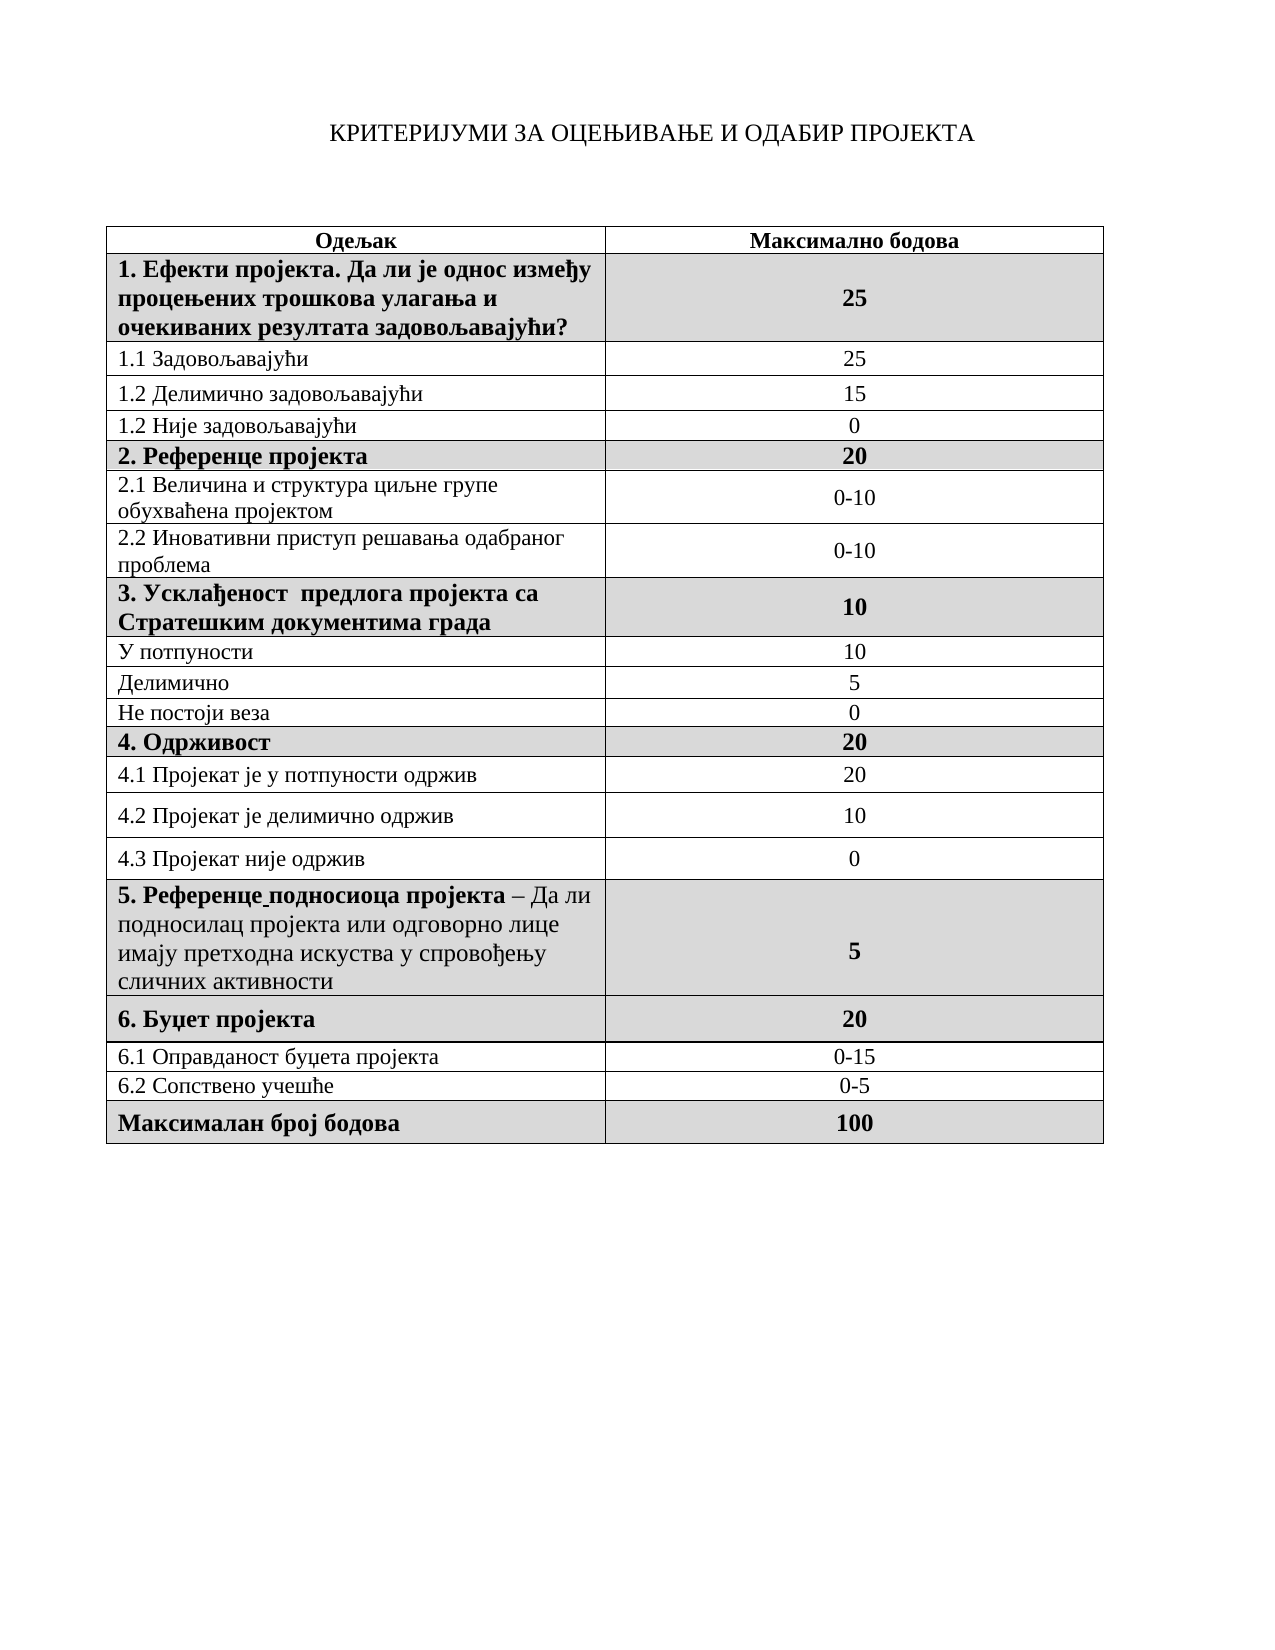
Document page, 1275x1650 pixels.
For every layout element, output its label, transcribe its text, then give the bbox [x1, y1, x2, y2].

table_cell 1.2 Делимично задовољавајући [107, 376, 605, 410]
table_header Максимално бодова [606, 227, 1103, 253]
table_cell 3. Усклађеност предлога пројекта са Стратешким документима града [107, 578, 605, 636]
table_cell 6.1 Оправданост буџета пројекта [107, 1043, 605, 1071]
table_header Одељак [107, 227, 605, 253]
table_cell 20 [606, 727, 1103, 756]
table_cell 10 [606, 578, 1103, 636]
table_cell 4.1 Пројекат је у потпуности одржив [107, 757, 605, 792]
table_cell 25 [606, 342, 1103, 375]
table_cell 15 [606, 376, 1103, 410]
table_cell 5. Референце подносиоца пројекта – Да ли подносилац пројекта или одговорно лице имају претходна искуства у спровођењу сличних активности [107, 880, 605, 995]
table_cell Максималан број бодова [107, 1101, 605, 1143]
table_cell 0 [606, 838, 1103, 879]
table_cell 6. Буџет пројекта [107, 996, 605, 1041]
table_cell 20 [606, 996, 1103, 1041]
table_cell 4.3 Пројекат није одржив [107, 838, 605, 879]
table_cell 5 [606, 667, 1103, 698]
table_cell 2.2 Иновативни приступ решавања одабраног проблема [107, 524, 605, 577]
table_cell 0-10 [606, 471, 1103, 523]
table_cell 100 [606, 1101, 1103, 1143]
table_cell У потпуности [107, 637, 605, 666]
table_cell 1.2 Није задовољавајући [107, 411, 605, 440]
table_cell 20 [606, 441, 1103, 469]
text КРИТЕРИЈУМИ ЗА ОЦЕЊИВАЊЕ И ОДАБИР ПРОЈЕКТА [118, 118, 1186, 147]
table_cell 1. Ефекти пројекта. Да ли је однос између процењених трошкова улагања и очекиваних резултата задовољавајући? [107, 254, 605, 341]
table_cell 4.2 Пројекат је делимично одржив [107, 793, 605, 837]
table_cell 0-10 [606, 524, 1103, 577]
table_cell 5 [606, 880, 1103, 995]
table_cell 0-5 [606, 1072, 1103, 1100]
table_cell 1.1 Задовољавајући [107, 342, 605, 375]
table_cell 10 [606, 793, 1103, 837]
table_cell 4. Одрживост [107, 727, 605, 756]
table_cell 0-15 [606, 1043, 1103, 1071]
table_cell 25 [606, 254, 1103, 341]
table_cell 0 [606, 699, 1103, 726]
table_cell 10 [606, 637, 1103, 666]
table_cell 2.1 Величина и структура циљне групе обухваћена пројектом [107, 471, 605, 523]
table_cell Не постоји веза [107, 699, 605, 726]
table_cell 20 [606, 757, 1103, 792]
table_cell 2. Референце пројекта [107, 441, 605, 469]
table_cell Делимично [107, 667, 605, 698]
table_cell 0 [606, 411, 1103, 440]
table_cell 6.2 Сопствено учешће [107, 1072, 605, 1100]
